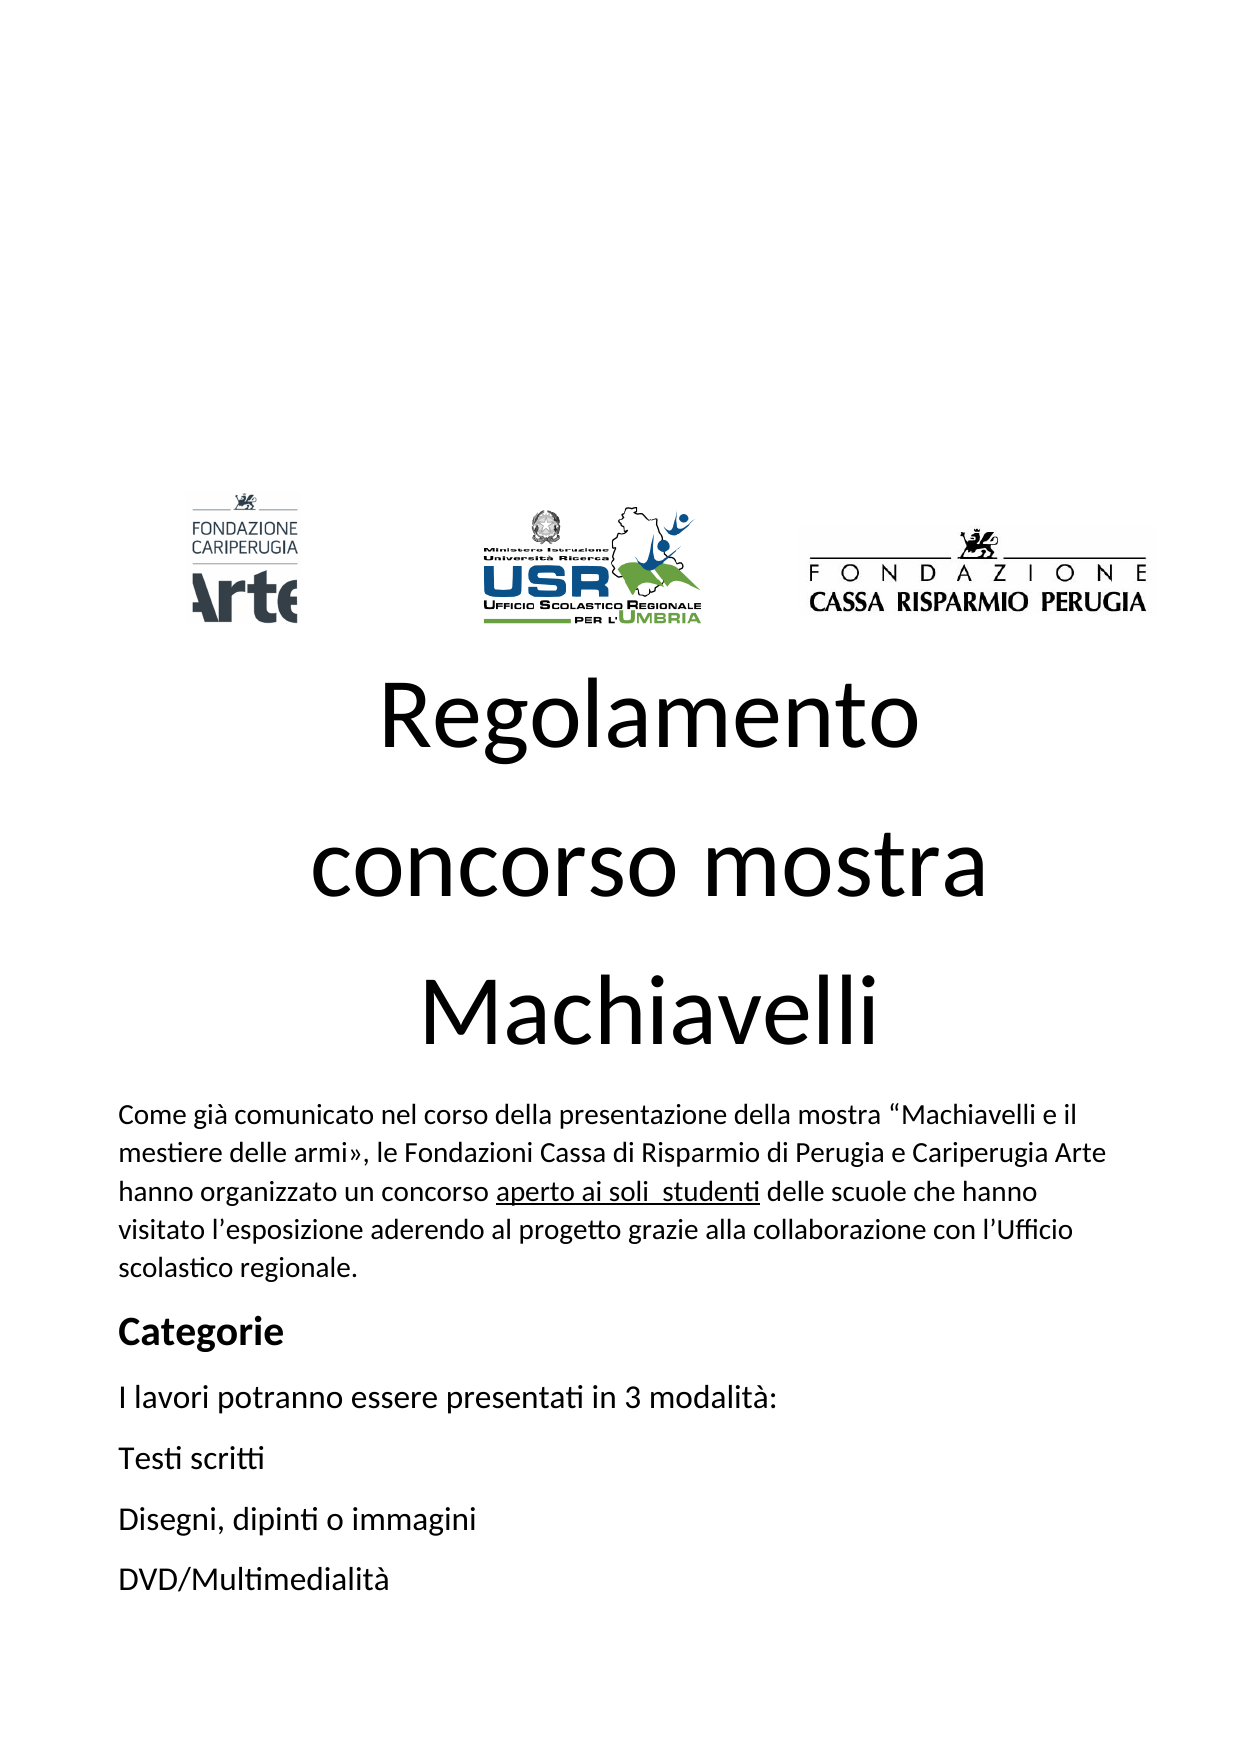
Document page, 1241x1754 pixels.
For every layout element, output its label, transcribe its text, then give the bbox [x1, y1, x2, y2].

text DVD/Multimedialità [118, 1558, 1122, 1599]
text Categorie [118, 1305, 1122, 1356]
text Come già comunicato nel corso della presentazione della mostra “Machiavelli e il mestiere delle armi», le Fondazioni Cassa di Risparmio di Perugia e Cariperugia Arte hanno organizzato un concorso aperto ai soli studenti delle scuole che hanno visitato l’esposizione aderendo al progetto grazie alla collaborazione con l’Ufficio scolastico regionale. [118, 1096, 1122, 1285]
text Regolamento [177, 651, 1122, 773]
picture [482, 505, 702, 625]
text concorso mostra [177, 799, 1122, 921]
text Machiavelli [177, 947, 1122, 1069]
picture [186, 491, 302, 625]
text I lavori potranno essere presentati in 3 modalità: [118, 1376, 1122, 1417]
text Testi scritti [118, 1437, 1122, 1478]
picture [799, 525, 1156, 615]
text Disegni, dipinti o immagini [118, 1497, 1122, 1538]
